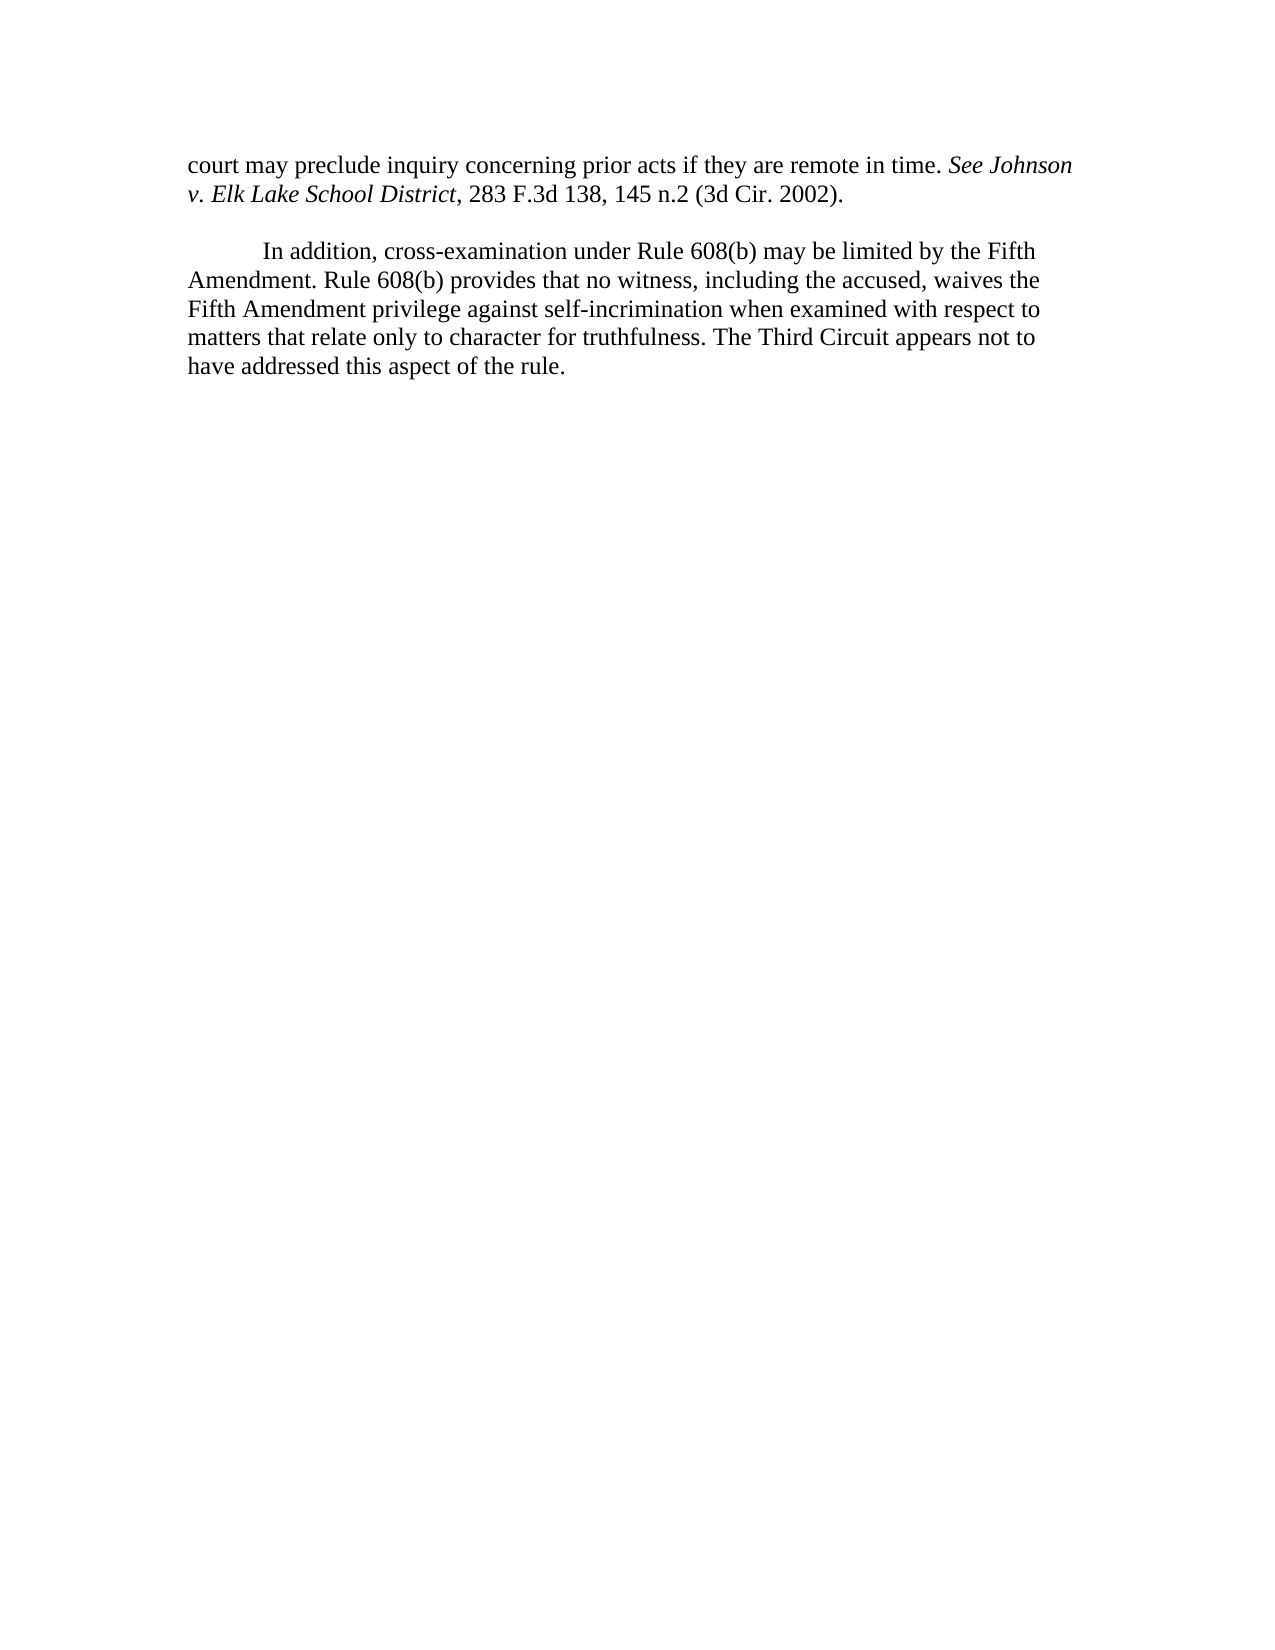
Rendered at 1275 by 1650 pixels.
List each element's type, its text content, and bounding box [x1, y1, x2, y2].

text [187, 150, 1087, 207]
text In addition, cross-examination under Rule 608(b) may be limited by the Fifth Amendment. Rule 608(b) provides that no witness, including the accused, waives the Fifth Amendment privilege against self-incrimination when examined with respect to matters that relate only to character for truthfulness. The Third Circuit appears not to have addressed this aspect of the rule. [187, 236, 1087, 380]
